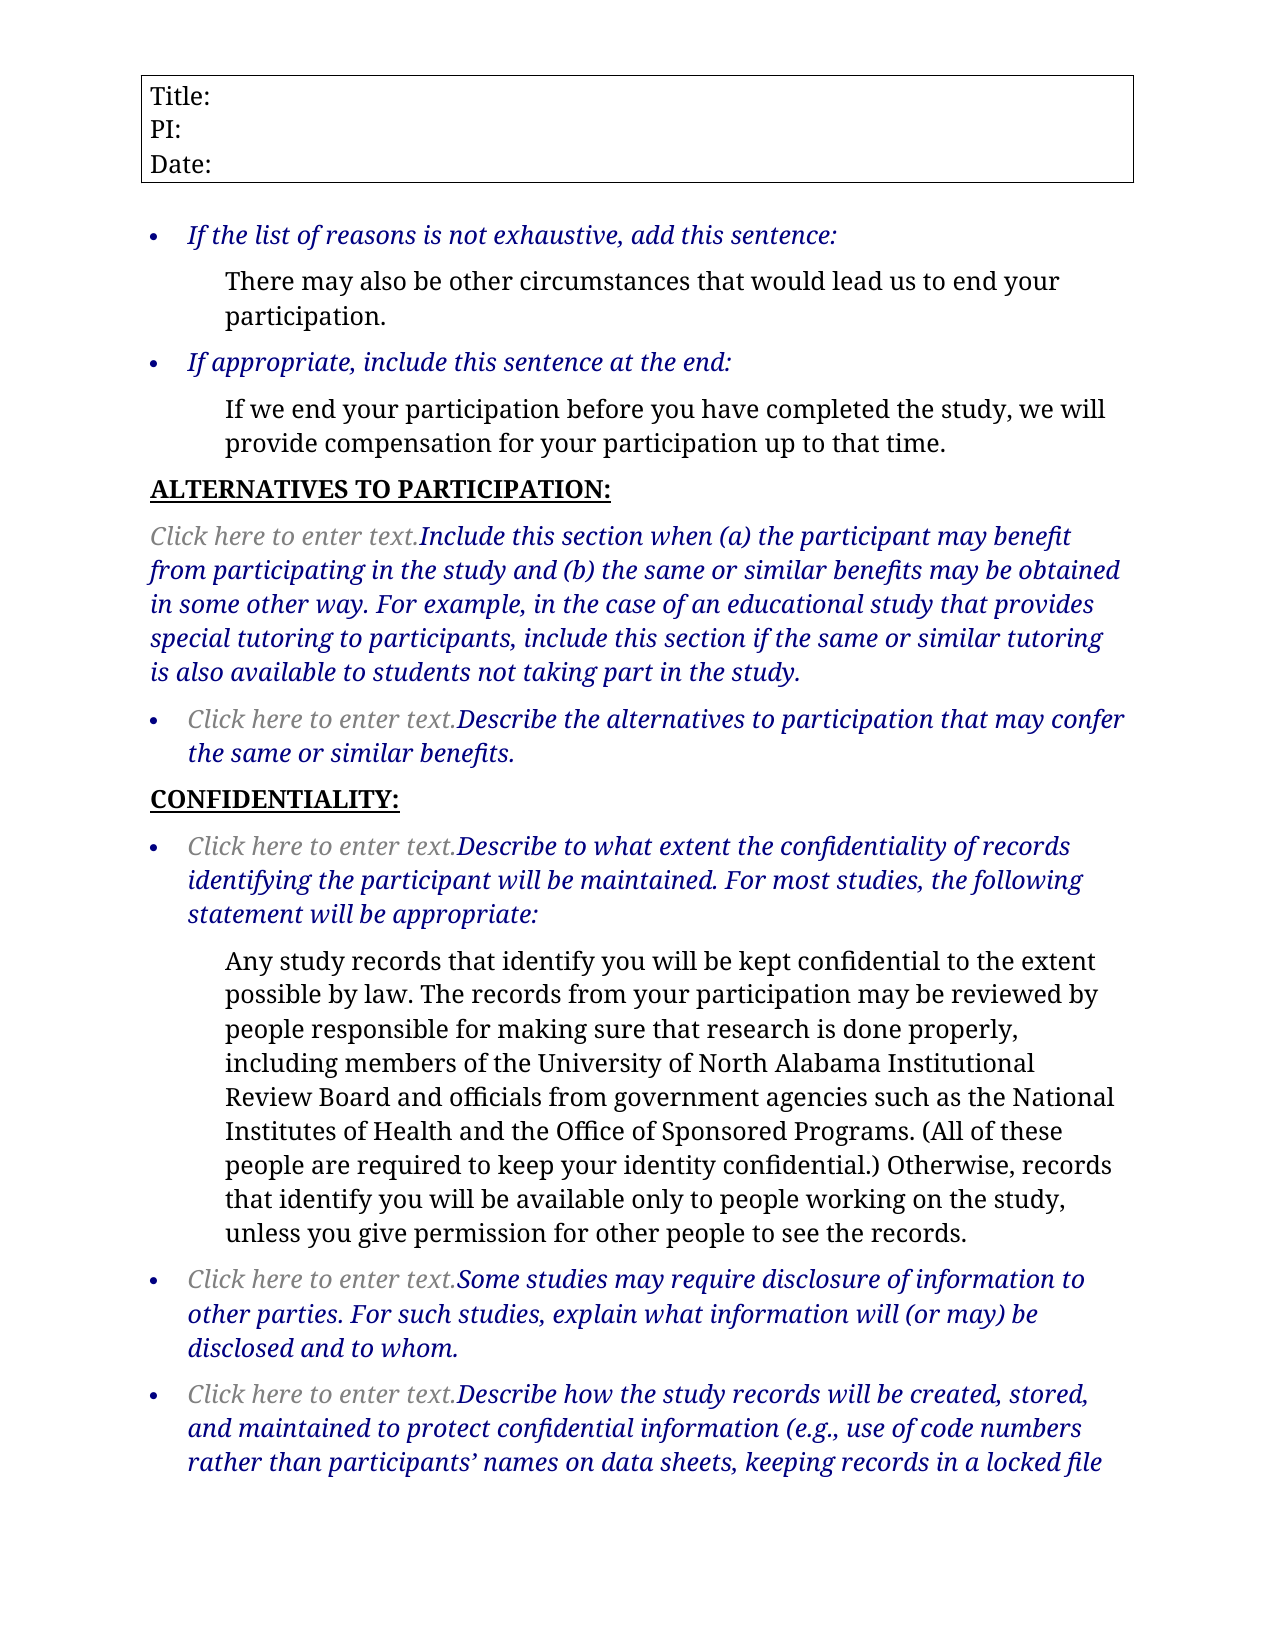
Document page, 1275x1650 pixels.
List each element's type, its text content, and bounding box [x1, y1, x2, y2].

subtitle CONFIDENTIALITY: [150, 782, 1125, 816]
text Describe the alternatives to participation that may confer the same or similar benefits. [150, 701, 1125, 769]
text Include this section when (a) the participant may benefit from participating in the study and (b) the same or similar benefits may be obtained in some other way. For example, in the case of an educational study that provides special tutoring to participants, include this section if the same or similar tutoring is also available to students not taking part in the study. [150, 518, 1125, 689]
text There may also be other circumstances that would lead us to end your participation. [225, 264, 1125, 332]
text Any study records that identify you will be kept confidential to the extent possible by law. The records from your participation may be reviewed by people responsible for making sure that research is done properly, including members of the University of North Alabama Institutional Review Board and officials from government agencies such as the National Institutes of Health and the Office of Sponsored Programs. (All of these people are required to keep your identity confidential.) Otherwise, records that identify you will be available only to people working on the study, unless you give permission for other people to see the records. [225, 943, 1125, 1250]
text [150, 1377, 1125, 1479]
text ALTERNATIVES TO PARTICIPATION: [150, 472, 1125, 506]
text If we end your participation before you have completed the study, we will provide compensation for your participation up to that time. [225, 391, 1125, 459]
text If appropriate, include this sentence at the end: [150, 345, 1125, 379]
text Some studies may require disclosure of information to other parties. For such studies, explain what information will (or may) be disclosed and to whom. [150, 1262, 1125, 1364]
text Describe to what extent the confidentiality of records identifying the participant will be maintained. For most studies, the following statement will be appropriate: [150, 828, 1125, 931]
text If the list of reasons is not exhaustive, add this sentence: [150, 217, 1125, 252]
